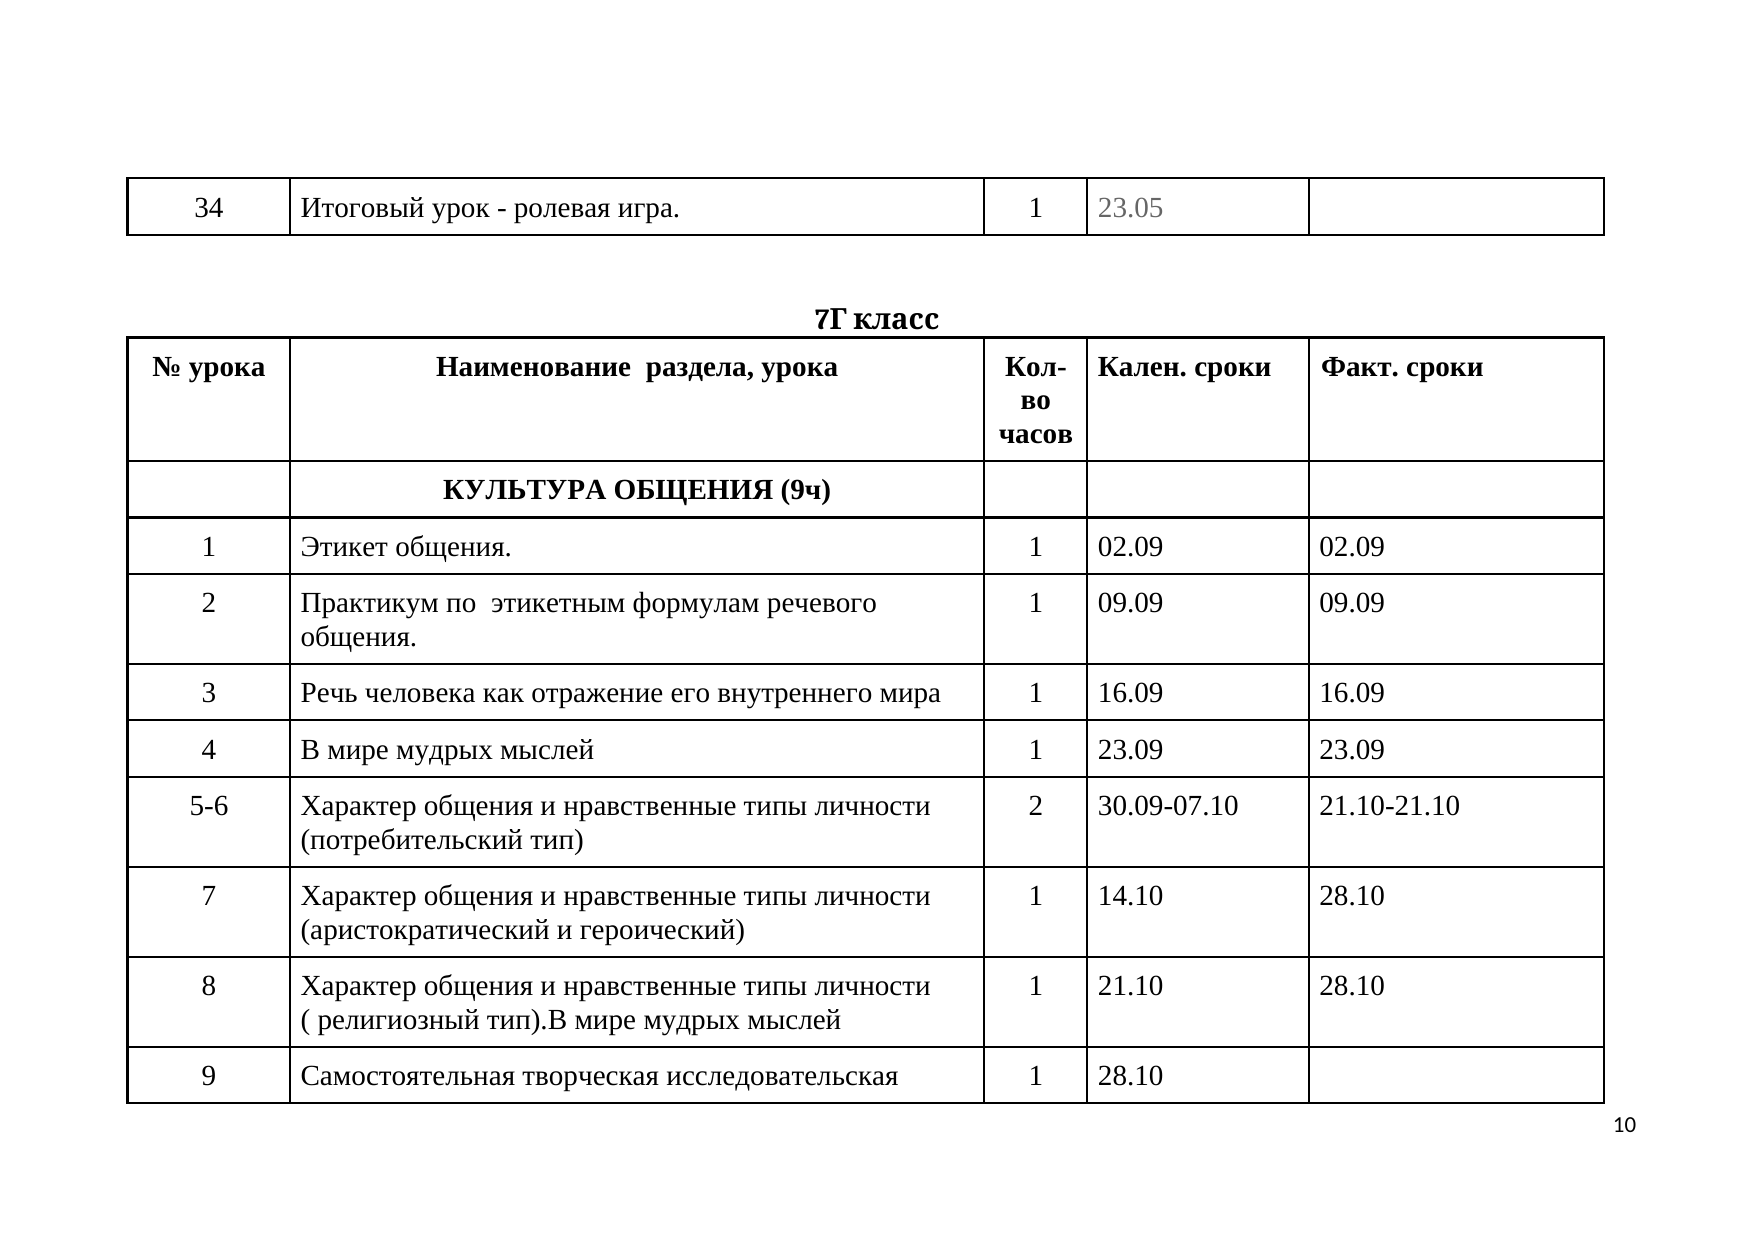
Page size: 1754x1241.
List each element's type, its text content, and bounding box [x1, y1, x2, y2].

table_cell 16.09 [1088, 665, 1308, 719]
table_cell [129, 462, 289, 516]
table_cell 21.10-21.10 [1310, 778, 1603, 866]
table_cell 1 [985, 868, 1086, 956]
table_cell [1310, 1048, 1603, 1102]
table_cell Характер общения и нравственные типы личности (потребительский тип) [291, 778, 983, 866]
table_cell Итоговый урок - ролевая игра. [291, 179, 983, 234]
table_cell 1 [985, 519, 1086, 573]
table_cell Характер общения и нравственные типы личности (аристократический и героический) [291, 868, 983, 956]
table_cell Характер общения и нравственные типы личности ( религиозный тип).В мире мудрых мыслей [291, 958, 983, 1046]
table_cell 7 [129, 868, 289, 956]
table_header Кален. сроки [1088, 339, 1308, 460]
table_cell [1088, 462, 1308, 516]
table_header Кол-во часов [985, 339, 1086, 460]
table_cell [985, 462, 1086, 516]
table_cell КУЛЬТУРА ОБЩЕНИЯ (9ч) [291, 462, 983, 516]
table_cell 23.09 [1310, 721, 1603, 776]
table_header Наименование раздела, урока [291, 339, 983, 460]
table_header Факт. сроки [1310, 339, 1603, 460]
table_cell 21.10 [1088, 958, 1308, 1046]
table_header № урока [129, 339, 289, 460]
table_cell 28.10 [1310, 958, 1603, 1046]
table_cell [1310, 462, 1603, 516]
table_cell 8 [129, 958, 289, 1046]
table_cell Этикет общения. [291, 519, 983, 573]
table_cell 5-6 [129, 778, 289, 866]
table_cell 23.05 [1088, 179, 1308, 234]
table_cell В мире мудрых мыслей [291, 721, 983, 776]
table_cell 2 [985, 778, 1086, 866]
text 7Г класс [118, 303, 1636, 336]
table_cell 02.09 [1088, 519, 1308, 573]
table_cell 1 [985, 721, 1086, 776]
table_cell 3 [129, 665, 289, 719]
table_cell 1 [985, 665, 1086, 719]
table_cell 02.09 [1310, 519, 1603, 573]
table_cell [1310, 179, 1603, 234]
table_cell 1 [985, 1048, 1086, 1102]
table_cell 23.09 [1088, 721, 1308, 776]
table_cell 09.09 [1088, 575, 1308, 663]
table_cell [291, 1048, 983, 1102]
table_cell 1 [985, 179, 1086, 234]
table_cell 16.09 [1310, 665, 1603, 719]
table_cell 34 [129, 179, 289, 234]
table_cell 4 [129, 721, 289, 776]
table_cell 09.09 [1310, 575, 1603, 663]
table_cell Речь человека как отражение его внутреннего мира [291, 665, 983, 719]
table_cell 1 [985, 575, 1086, 663]
table_cell 30.09-07.10 [1088, 778, 1308, 866]
table_cell 28.10 [1310, 868, 1603, 956]
table_cell 28.10 [1088, 1048, 1308, 1102]
table_cell 1 [129, 519, 289, 573]
table_cell 9 [129, 1048, 289, 1102]
table_cell Практикум по этикетным формулам речевого общения. [291, 575, 983, 663]
table_cell 1 [985, 958, 1086, 1046]
table_cell 2 [129, 575, 289, 663]
table_cell 14.10 [1088, 868, 1308, 956]
